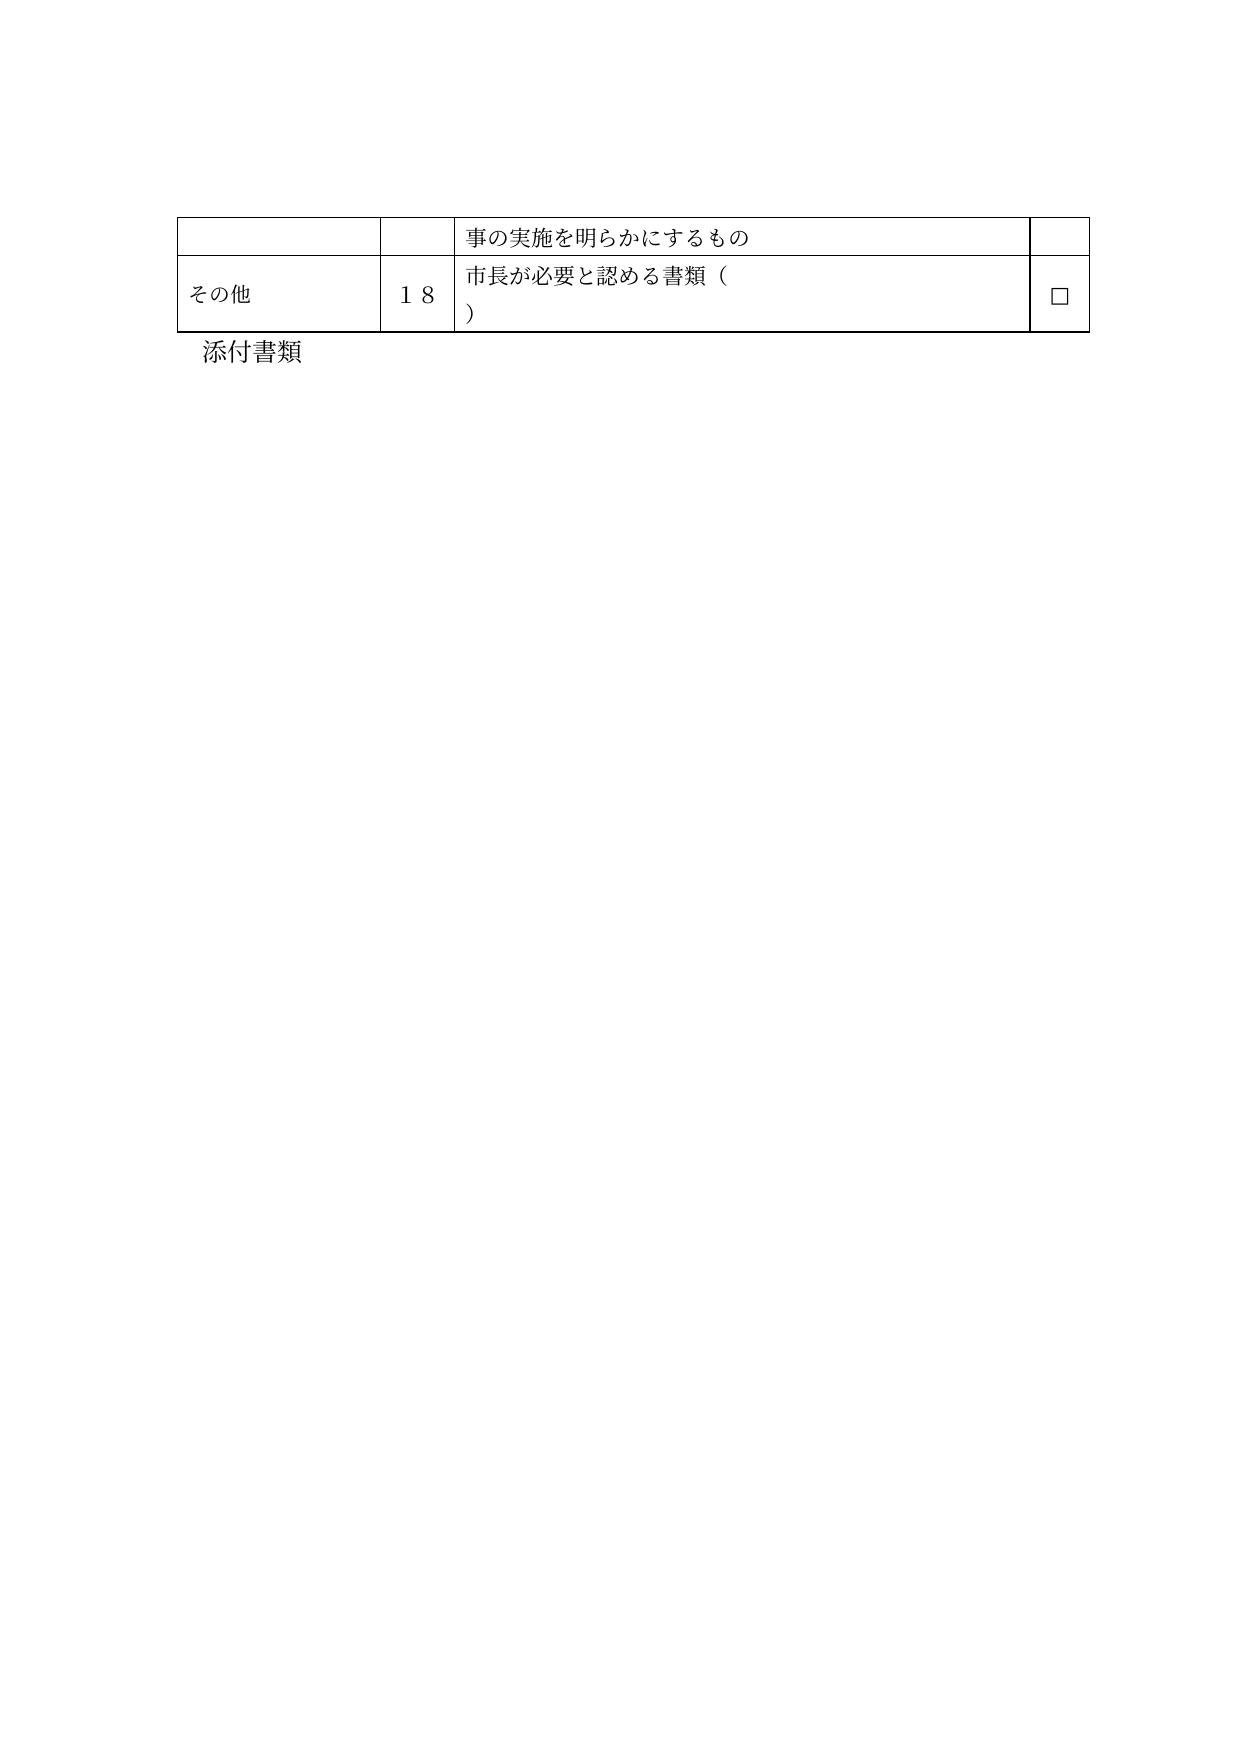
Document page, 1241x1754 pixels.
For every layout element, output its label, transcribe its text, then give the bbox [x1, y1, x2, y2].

text 添付書類 [177, 333, 1063, 370]
table_cell □ [1031, 218, 1089, 255]
table_cell １８ [381, 256, 454, 331]
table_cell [455, 218, 1029, 255]
table_cell □ [1031, 256, 1089, 331]
table_cell 市長が必要と認める書類（ ） [455, 256, 1029, 331]
table_cell １７ [381, 218, 454, 255]
table_cell その他 [178, 256, 380, 331]
